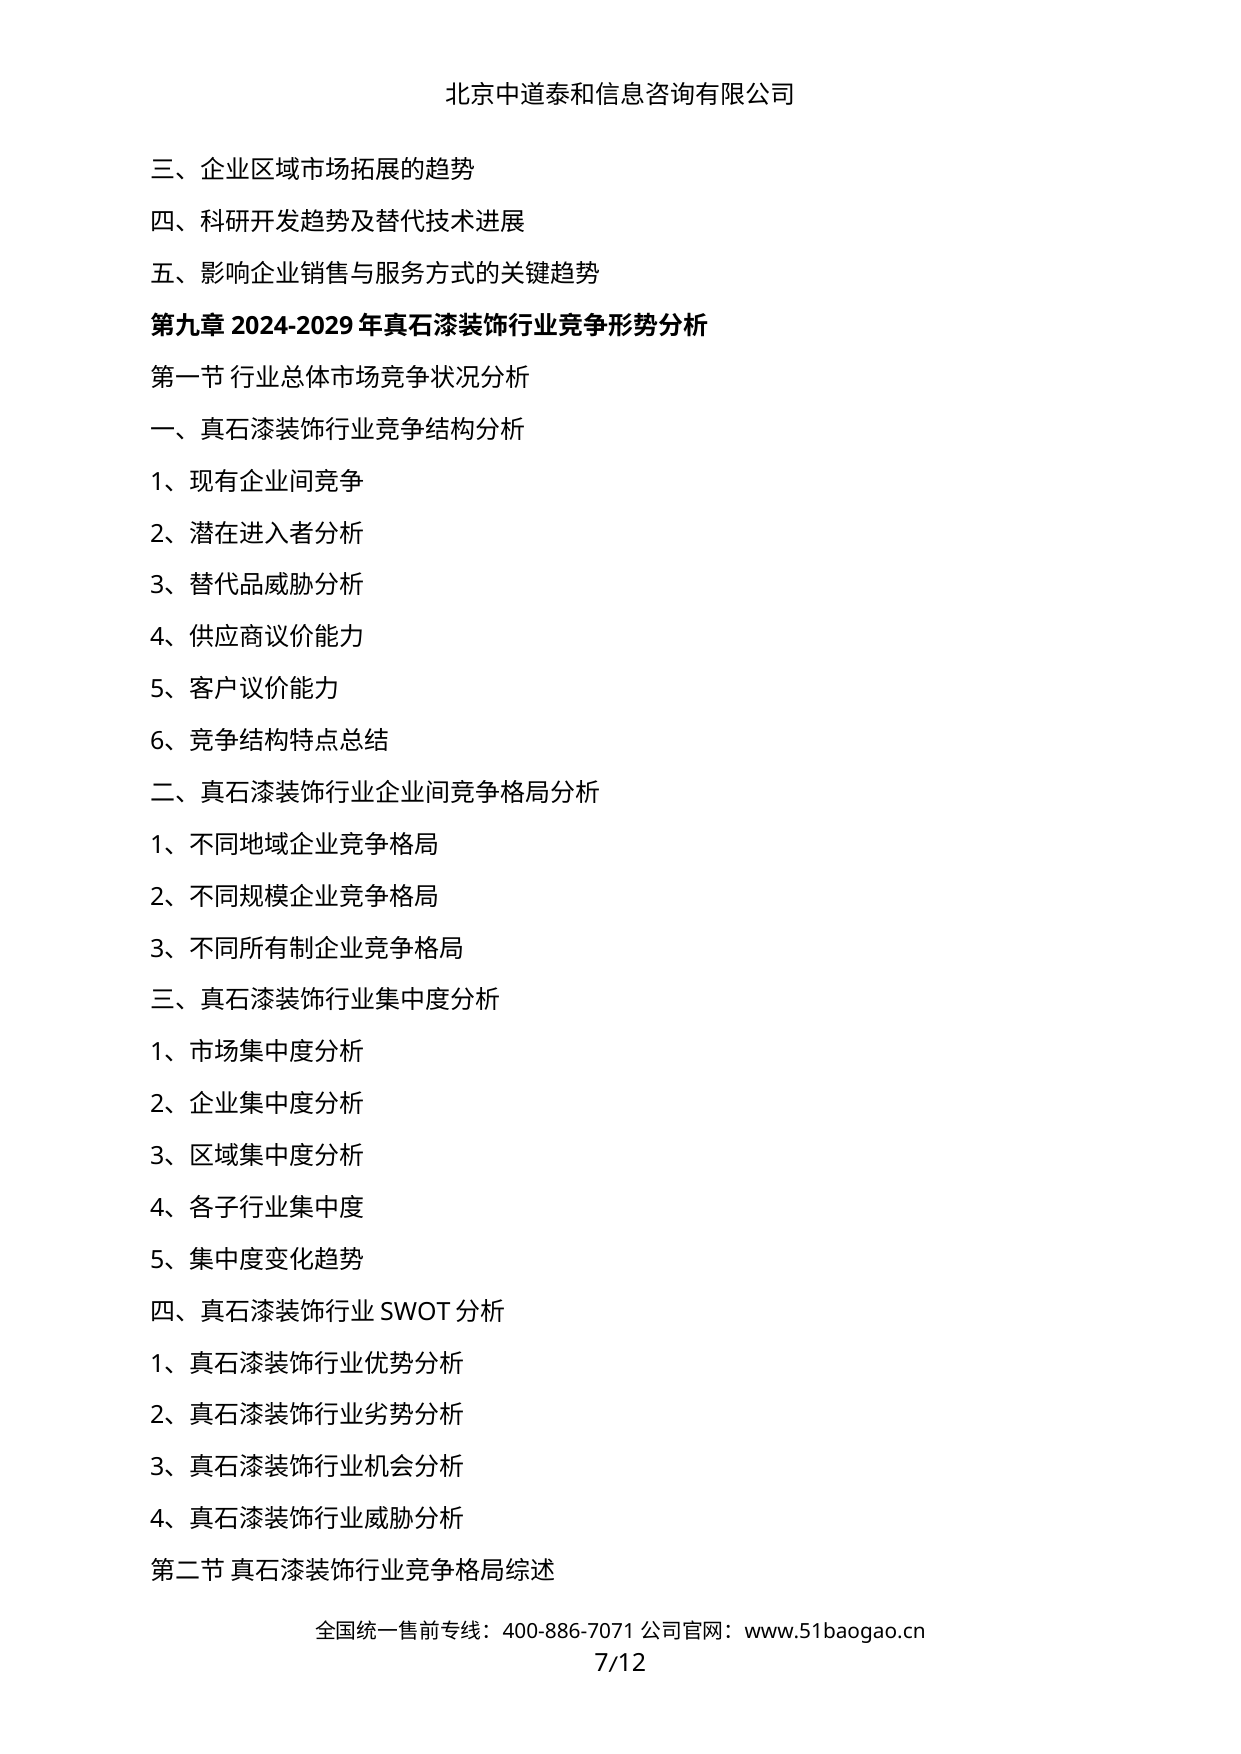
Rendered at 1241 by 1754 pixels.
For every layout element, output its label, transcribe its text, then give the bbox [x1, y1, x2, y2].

text 三、真石漆装饰行业集中度分析 [150, 980, 1090, 1016]
text 2、潜在进入者分析 [150, 513, 1090, 549]
text 4、真石漆装饰行业威胁分析 [150, 1499, 1090, 1535]
text 1、现有企业间竞争 [150, 461, 1090, 497]
text 6、竞争结构特点总结 [150, 721, 1090, 757]
text 第二节 真石漆装饰行业竞争格局综述 [150, 1551, 1090, 1587]
text 四、科研开发趋势及替代技术进展 [150, 202, 1090, 238]
text 3、替代品威胁分析 [150, 565, 1090, 601]
text 第一节 行业总体市场竞争状况分析 [150, 357, 1090, 394]
text 一、真石漆装饰行业竞争结构分析 [150, 409, 1090, 446]
text 3、不同所有制企业竞争格局 [150, 928, 1090, 964]
text 1、不同地域企业竞争格局 [150, 824, 1090, 861]
text 2、企业集中度分析 [150, 1084, 1090, 1120]
text 3、区域集中度分析 [150, 1136, 1090, 1172]
text 2、真石漆装饰行业劣势分析 [150, 1395, 1090, 1431]
text 5、客户议价能力 [150, 669, 1090, 705]
text 1、市场集中度分析 [150, 1032, 1090, 1068]
text 4、各子行业集中度 [150, 1187, 1090, 1224]
text 1、真石漆装饰行业优势分析 [150, 1343, 1090, 1379]
text 三、企业区域市场拓展的趋势 [150, 150, 1090, 186]
text 第九章 2024-2029年真石漆装饰行业竞争形势分析 [150, 306, 1090, 342]
text 5、集中度变化趋势 [150, 1239, 1090, 1276]
text 五、影响企业销售与服务方式的关键趋势 [150, 254, 1090, 290]
text 4、供应商议价能力 [150, 617, 1090, 653]
text 二、真石漆装饰行业企业间竞争格局分析 [150, 772, 1090, 809]
text 四、真石漆装饰行业SWOT分析 [150, 1291, 1090, 1327]
text 2、不同规模企业竞争格局 [150, 876, 1090, 912]
text 3、真石漆装饰行业机会分析 [150, 1447, 1090, 1483]
